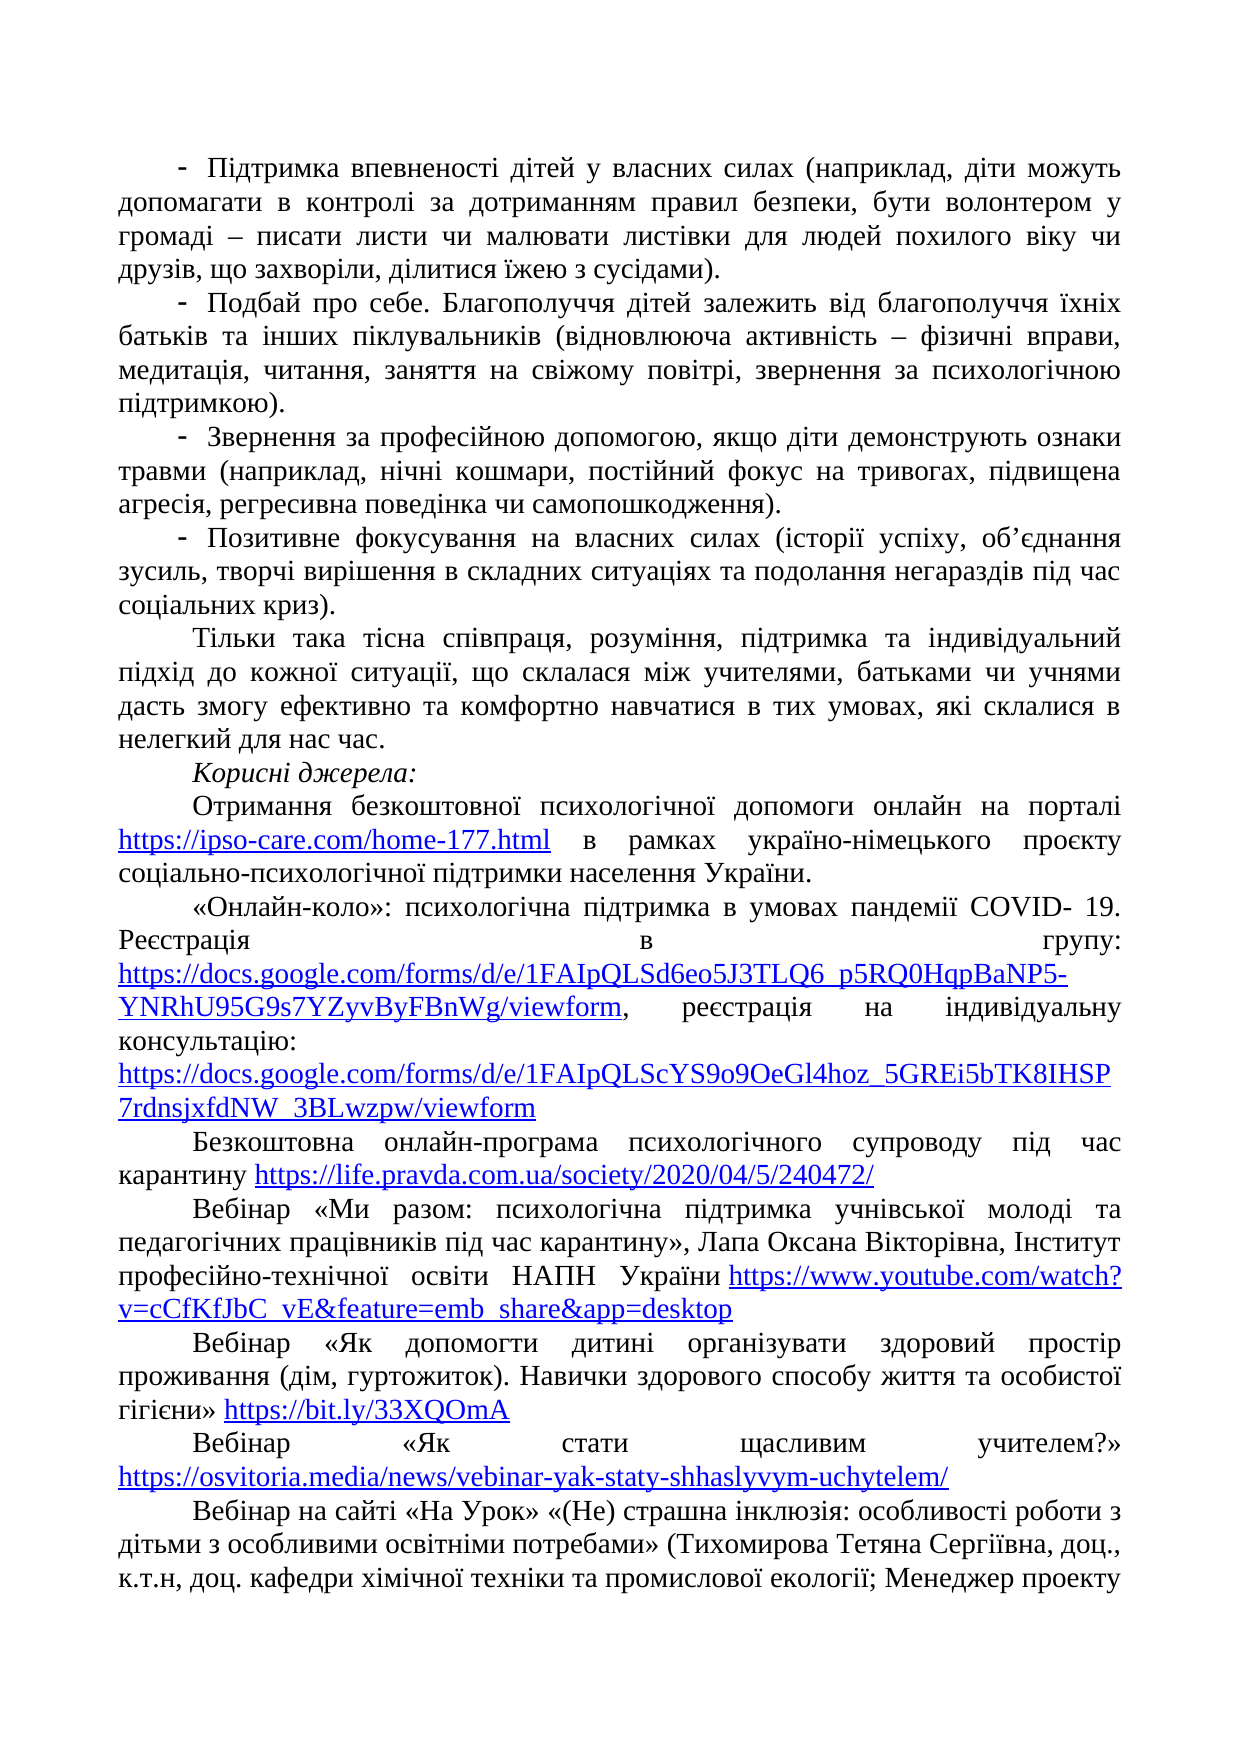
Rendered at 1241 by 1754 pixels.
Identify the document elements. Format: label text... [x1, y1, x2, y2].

text «Онлайн-коло»: психологічна підтримка в умовах пандемії COVID- 19. Реєстрація в групу: https://docs.google.com/forms/d/e/1FAIpQLSd6eo5J3TLQ6_p5RQ0HqpBaNP5-YNRhU95G9s7YZyvByFBnWg/viewform, реєстрація на індивідуальну консультацію: https://docs.google.com/forms/d/e/1FAIpQLScYS9o9OeGl4hoz_5GREi5bTK8IHSP7rdnsjxfdNW_3BLwzpw/viewform [118, 889, 1122, 1124]
list Подбай про себе. Благополуччя дітей залежить від благополуччя їхніх батьків та інших піклувальників (відновлююча активність – фізичні вправи, медитація, читання, заняття на свіжому повітрі, звернення за психологічною підтримкою). [118, 285, 1122, 419]
list Підтримка впевненості дітей у власних силах (наприклад, діти можуть допомагати в контролі за дотриманням правил безпеки, бути волонтером у громаді – писати листи чи малювати листівки для людей похилого віку чи друзів, що захворіли, ділитися їжею з сусідами). [118, 151, 1122, 285]
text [118, 1493, 1122, 1593]
list Позитивне фокусування на власних силах (історії успіху, об’єднання зусиль, творчі вирішення в складних ситуаціях та подолання негараздів під час соціальних криз). [118, 520, 1122, 621]
text Отримання безкоштовної психологічної допомоги онлайн на порталі https://ipso-care.com/home-177.html в рамках україно-німецького проєкту соціально-психологічної підтримки населення України. [118, 788, 1122, 889]
text Вебінар «Як стати щасливим учителем?» https://osvitoria.media/news/vebinar-yak-staty-shhaslyvym-uchytelem/ [118, 1426, 1122, 1493]
text Вебінар «Як допомогти дитині організувати здоровий простір проживання (дім, гуртожиток). Навички здорового способу життя та особистої гігієни» https://bit.ly/33XQOmA [118, 1325, 1122, 1426]
text Корисні джерела: [118, 755, 1122, 788]
list Звернення за професійною допомогою, якщо діти демонструють ознаки травми (наприклад, нічні кошмари, постійний фокус на тривогах, підвищена агресія, регресивна поведінка чи самопошкодження). [118, 419, 1122, 520]
text Вебінар «Ми разом: психологічна підтримка учнівської молоді та педагогічних працівників під час карантину», Лапа Оксана Вікторівна, Інститут професійно-технічної освіти НАПН України https://www.youtube.com/watch?v=cCfKfJbC_vE&feature=emb_share&app=desktop [118, 1191, 1122, 1325]
text Тільки така тісна співпраця, розуміння, підтримка та індивідуальний підхід до кожної ситуації, що склалася між учителями, батьками чи учнями дасть змогу ефективно та комфортно навчатися в тих умовах, які склалися в нелегкий для нас час. [118, 621, 1122, 755]
text Безкоштовна онлайн-програма психологічного супроводу під час карантину https://life.pravda.com.ua/society/2020/04/5/240472/ [118, 1124, 1122, 1191]
